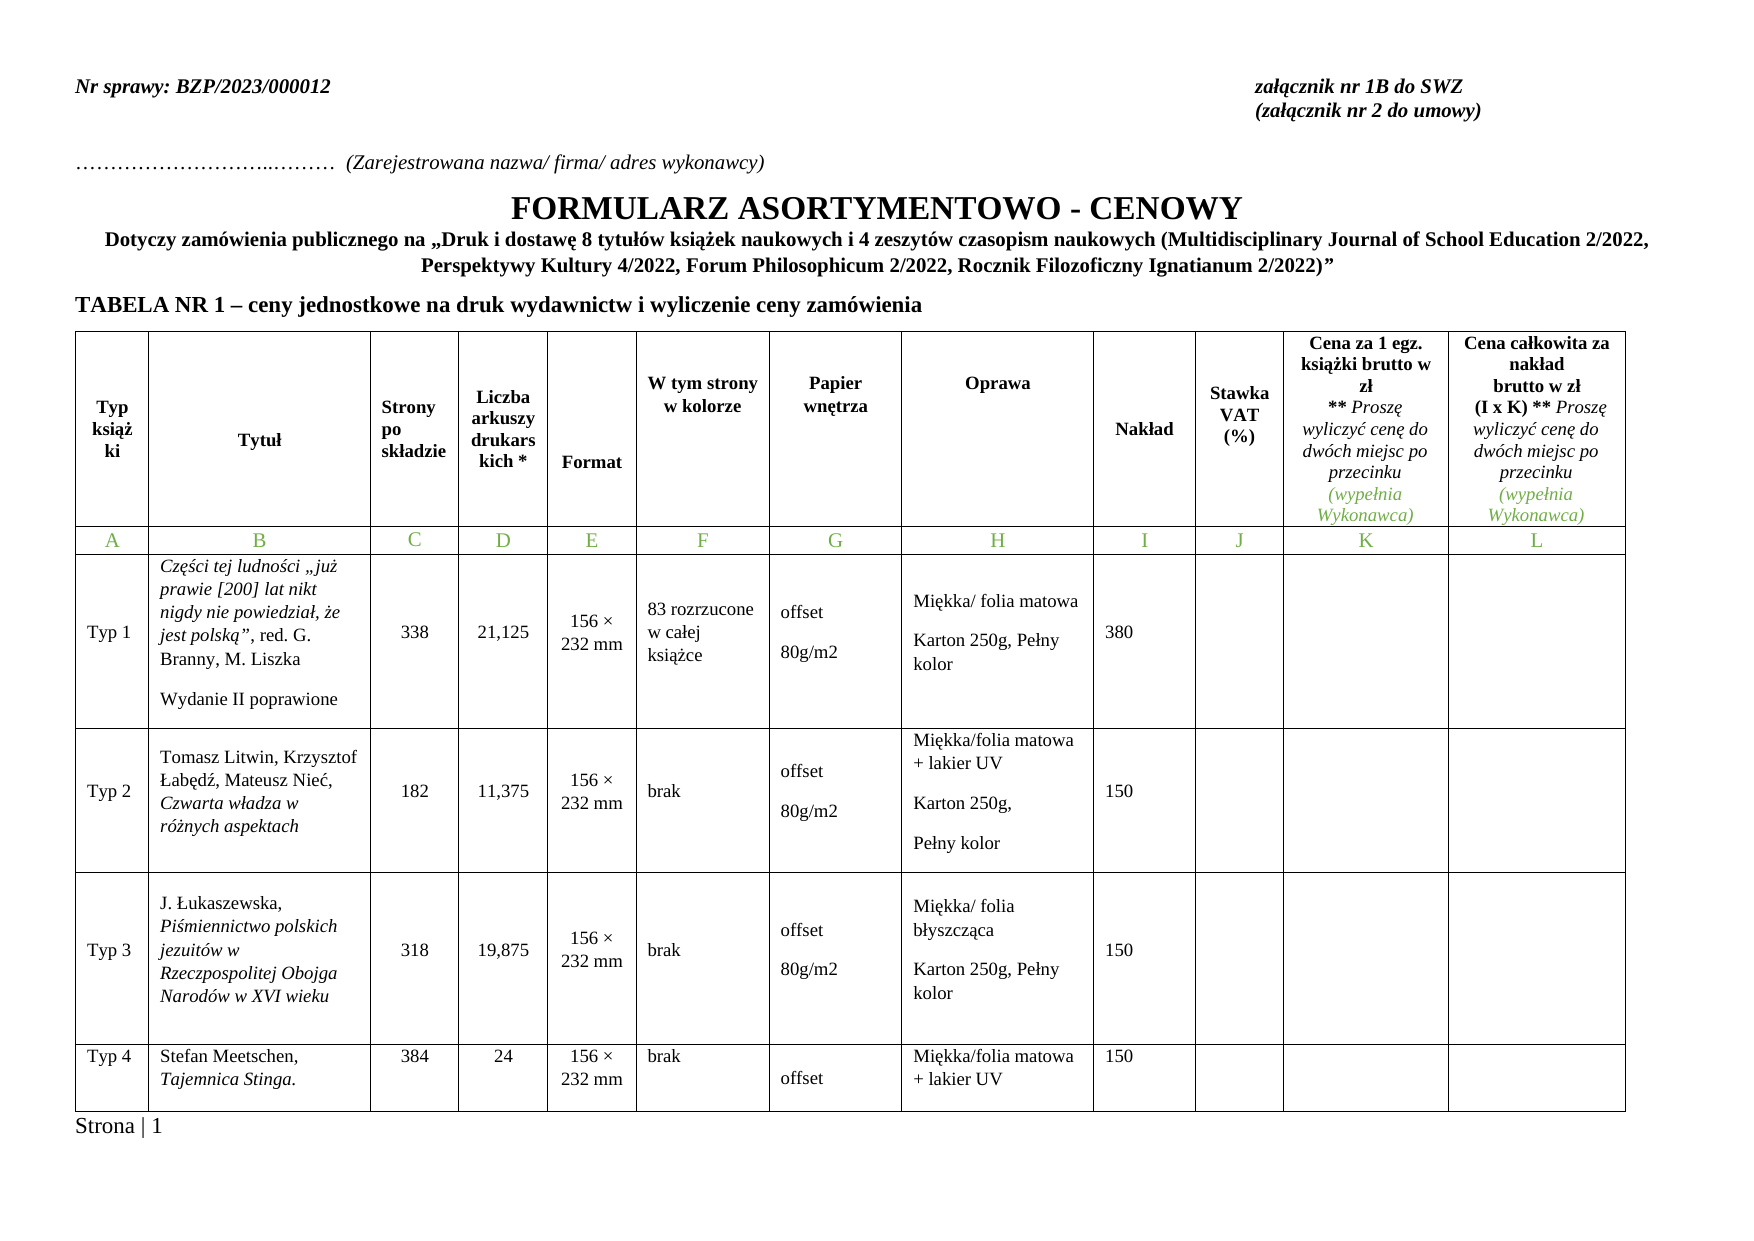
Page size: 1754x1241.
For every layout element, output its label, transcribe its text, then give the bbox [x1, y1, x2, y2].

table_cell offset 80g/m2 [770, 729, 901, 872]
table_header Tytuł [149, 332, 370, 526]
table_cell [902, 1045, 1093, 1111]
table_cell [1449, 729, 1625, 872]
table_cell Miękka/ folia błyszcząca Karton 250g, Pełny kolor [902, 873, 1093, 1044]
table_cell J [1196, 527, 1283, 554]
table_header Stawka VAT (%) [1196, 332, 1283, 526]
table_cell [1449, 1045, 1625, 1111]
table_cell G [770, 527, 901, 554]
table_cell 24 [459, 1045, 547, 1111]
table_cell 83 rozrzucone w całej książce [637, 555, 769, 728]
table_header W tym strony w kolorze [637, 332, 769, 526]
table_cell Typ 1 [76, 555, 148, 728]
table_cell 21,125 [459, 555, 547, 728]
table_cell 318 [371, 873, 458, 1044]
table_cell [1196, 1045, 1283, 1111]
table_cell 156 × 232 mm [548, 1045, 636, 1111]
table_header Strony po składzie [371, 332, 458, 526]
table_header Cena za 1 egz. książki brutto w zł ** Proszę wyliczyć cenę do dwóch miejsc po przecinku (wypełnia Wykonawca) [1284, 332, 1448, 526]
table_cell E [548, 527, 636, 554]
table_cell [149, 1045, 370, 1111]
table_cell brak [637, 873, 769, 1044]
table_header Typ książki [76, 332, 148, 526]
table_cell 150 [1094, 1045, 1195, 1111]
table_cell [1196, 555, 1283, 728]
table_cell I [1094, 527, 1195, 554]
table_cell Miękka/folia matowa + lakier UV Karton 250g, Pełny kolor [902, 729, 1093, 872]
table_cell offset 80g/m2 [770, 1045, 901, 1111]
table_cell Typ 2 [76, 729, 148, 872]
table_header Nakład [1094, 332, 1195, 526]
text TABELA NR 1 – ceny jednostkowe na druk wydawnictw i wyliczenie ceny zamówienia [75, 291, 1679, 318]
table_cell Typ 4 [76, 1045, 148, 1111]
table_cell [1284, 1045, 1448, 1111]
table_cell 156 × 232 mm [548, 555, 636, 728]
table_cell [1196, 729, 1283, 872]
table_cell [1284, 873, 1448, 1044]
table_header Papier wnętrza [770, 332, 901, 526]
table_cell Części tej ludności „już prawie [200] lat nikt nigdy nie powiedział, że jest polską”, red. G. Branny, M. Liszka Wydanie II poprawione [149, 555, 370, 728]
table_cell C [371, 527, 458, 554]
table_header Liczba arkuszy drukarskich * [459, 332, 547, 526]
table_cell 384 [371, 1045, 458, 1111]
table_cell L [1449, 527, 1625, 554]
table_cell A [76, 527, 148, 554]
table_cell [1449, 555, 1625, 728]
table_cell 380 [1094, 555, 1195, 728]
table_cell J. Łukaszewska, Piśmiennictwo polskich jezuitów w Rzeczpospolitej Obojga Narodów w XVI wieku [149, 873, 370, 1044]
table_cell D [459, 527, 547, 554]
table_cell [1284, 555, 1448, 728]
table_cell [1284, 729, 1448, 872]
table_cell Miękka/ folia matowa Karton 250g, Pełny kolor [902, 555, 1093, 728]
table_cell 156 × 232 mm [548, 729, 636, 872]
table_cell offset 80g/m2 [770, 555, 901, 728]
table_cell brak [637, 1045, 769, 1111]
table_cell offset 80g/m2 [770, 873, 901, 1044]
table_cell 182 [371, 729, 458, 872]
table_cell H [902, 527, 1093, 554]
table_header Cena całkowita za nakład brutto w zł (I x K) ** Proszę wyliczyć cenę do dwóch miejsc po przecinku (wypełnia Wykonawca) [1449, 332, 1625, 526]
table_cell 150 [1094, 873, 1195, 1044]
table_cell brak [637, 729, 769, 872]
table_cell 156 × 232 mm [548, 873, 636, 1044]
table_cell K [1284, 527, 1448, 554]
table_header Format [548, 332, 636, 526]
table_cell Tomasz Litwin, Krzysztof Łabędź, Mateusz Nieć, Czwarta władza w różnych aspektach [149, 729, 370, 872]
table_cell 11,375 [459, 729, 547, 872]
table_cell F [637, 527, 769, 554]
table_header Oprawa [902, 332, 1093, 526]
table_cell 338 [371, 555, 458, 728]
table_cell B [149, 527, 370, 554]
table_cell 19,875 [459, 873, 547, 1044]
table_cell 150 [1094, 729, 1195, 872]
table_cell Typ 3 [76, 873, 148, 1044]
table_cell [1196, 873, 1283, 1044]
table_cell [1449, 873, 1625, 1044]
